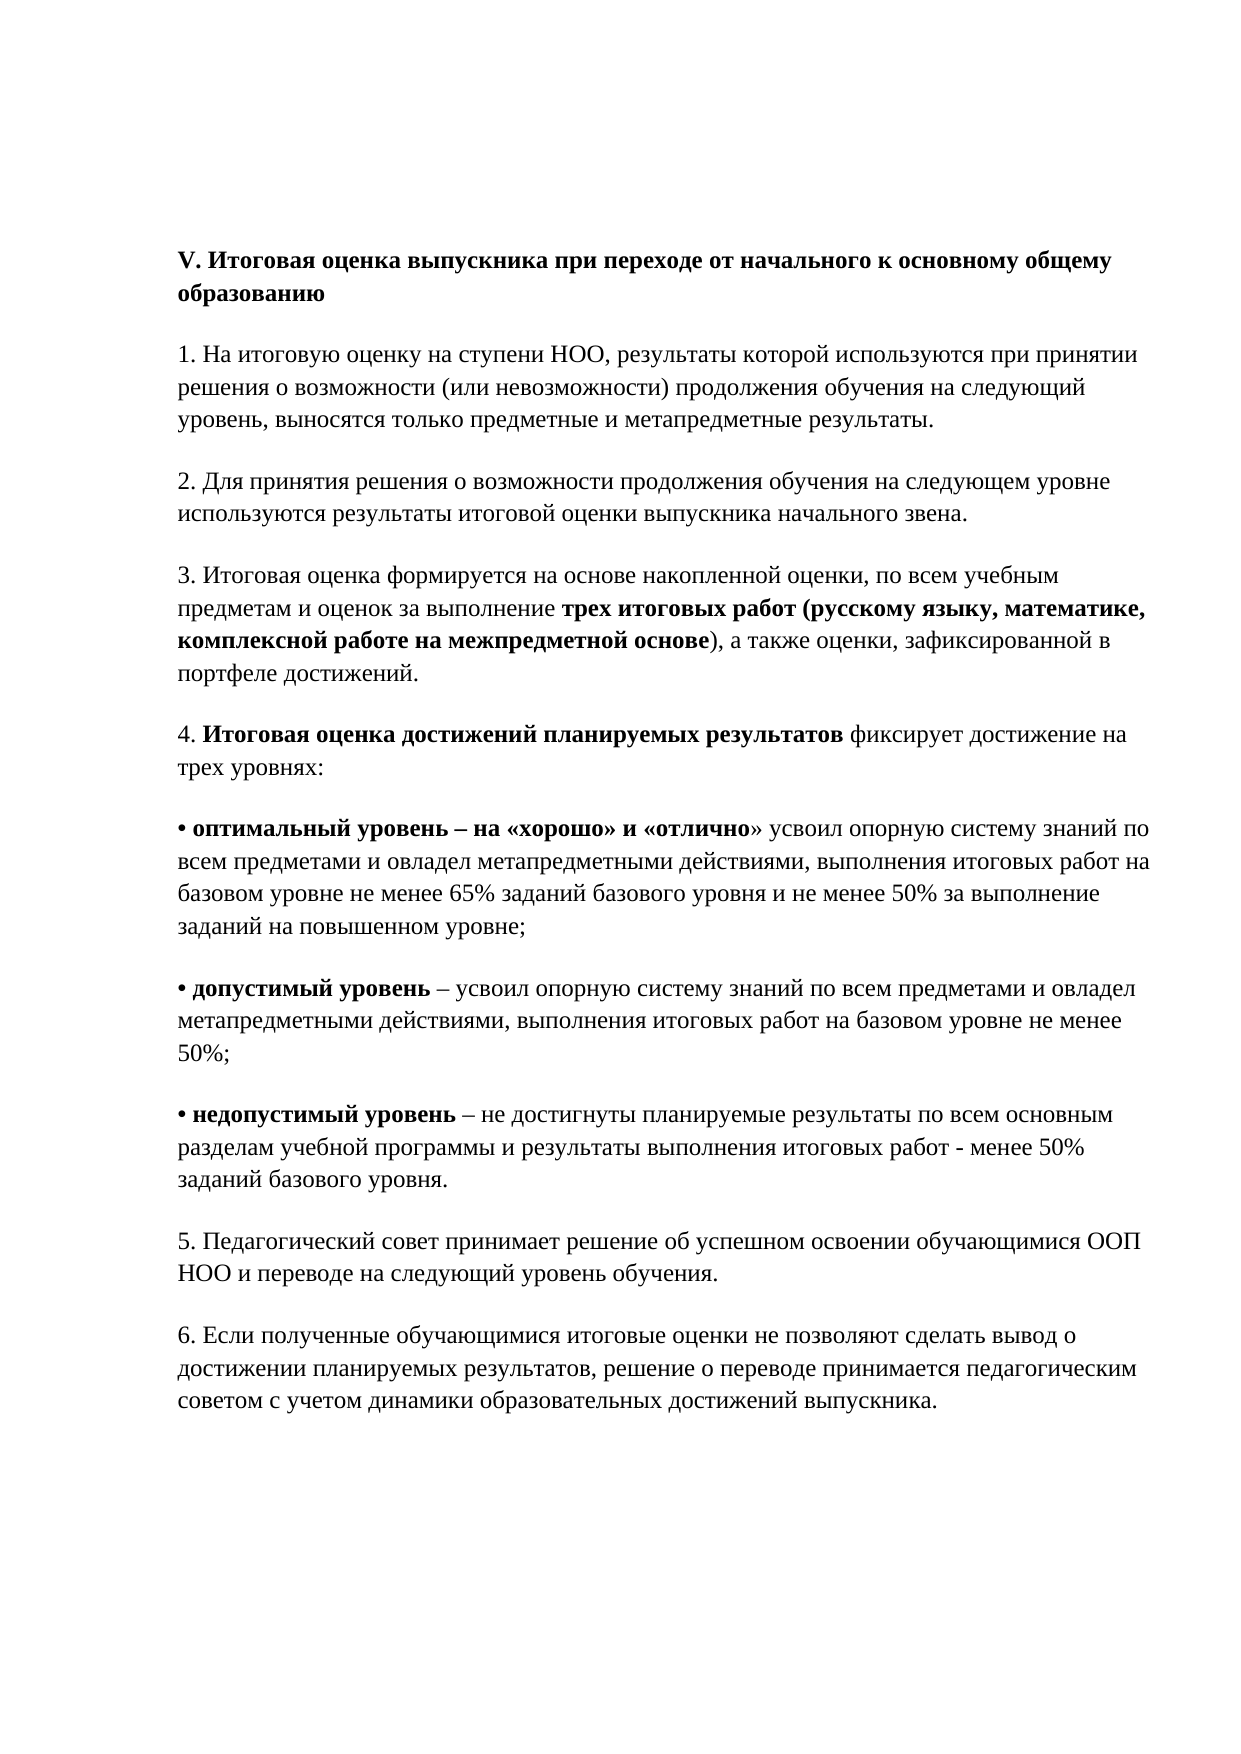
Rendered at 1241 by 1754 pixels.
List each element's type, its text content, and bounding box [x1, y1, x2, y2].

text 3. Итоговая оценка формируется на основе накопленной оценки, по всем учебным предметам и оценок за выполнение трех итоговых работ (русскому языку, математике, комплексной работе на межпредметной основе), а также оценки, зафиксированной в портфеле достижений. [177, 556, 1152, 686]
text 5. Педагогический совет принимает решение об успешном освоении обучающимися ООП НОО и переводе на следующий уровень обучения. [177, 1222, 1152, 1287]
text • допустимый уровень – усвоил опорную систему знаний по всем предметами и овладел метапредметными действиями, выполнения итоговых работ на базовом уровне не менее 50%; [177, 969, 1152, 1066]
text 4. Итоговая оценка достижений планируемых результатов фиксирует достижение на трех уровнях: [177, 716, 1152, 781]
text 1. На итоговую оценку на ступени НОО, результаты которой используются при принятии решения о возможности (или невозможности) продолжения обучения на следующий уровень, выносятся только предметные и метапредметные результаты. [177, 336, 1152, 433]
text V. Итоговая оценка выпускника при переходе от начального к основному общему образованию [177, 241, 1152, 306]
text • недопустимый уровень – не достигнуты планируемые результаты по всем основным разделам учебной программы и результаты выполнения итоговых работ - менее 50% заданий базового уровня. [177, 1096, 1152, 1193]
text • оптимальный уровень – на «хорошо» и «отлично» усвоил опорную систему знаний по всем предметами и овладел метапредметными действиями, выполнения итоговых работ на базовом уровне не менее 65% заданий базового уровня и не менее 50% за выполнение заданий на повышенном уровне; [177, 810, 1152, 940]
text 2. Для принятия решения о возможности продолжения обучения на следующем уровне используются результаты итоговой оценки выпускника начального звена. [177, 462, 1152, 527]
text 6. Если полученные обучающимися итоговые оценки не позволяют сделать вывод о достижении планируемых результатов, решение о переводе принимается педагогическим советом с учетом динамики образовательных достижений выпускника. [177, 1316, 1152, 1414]
